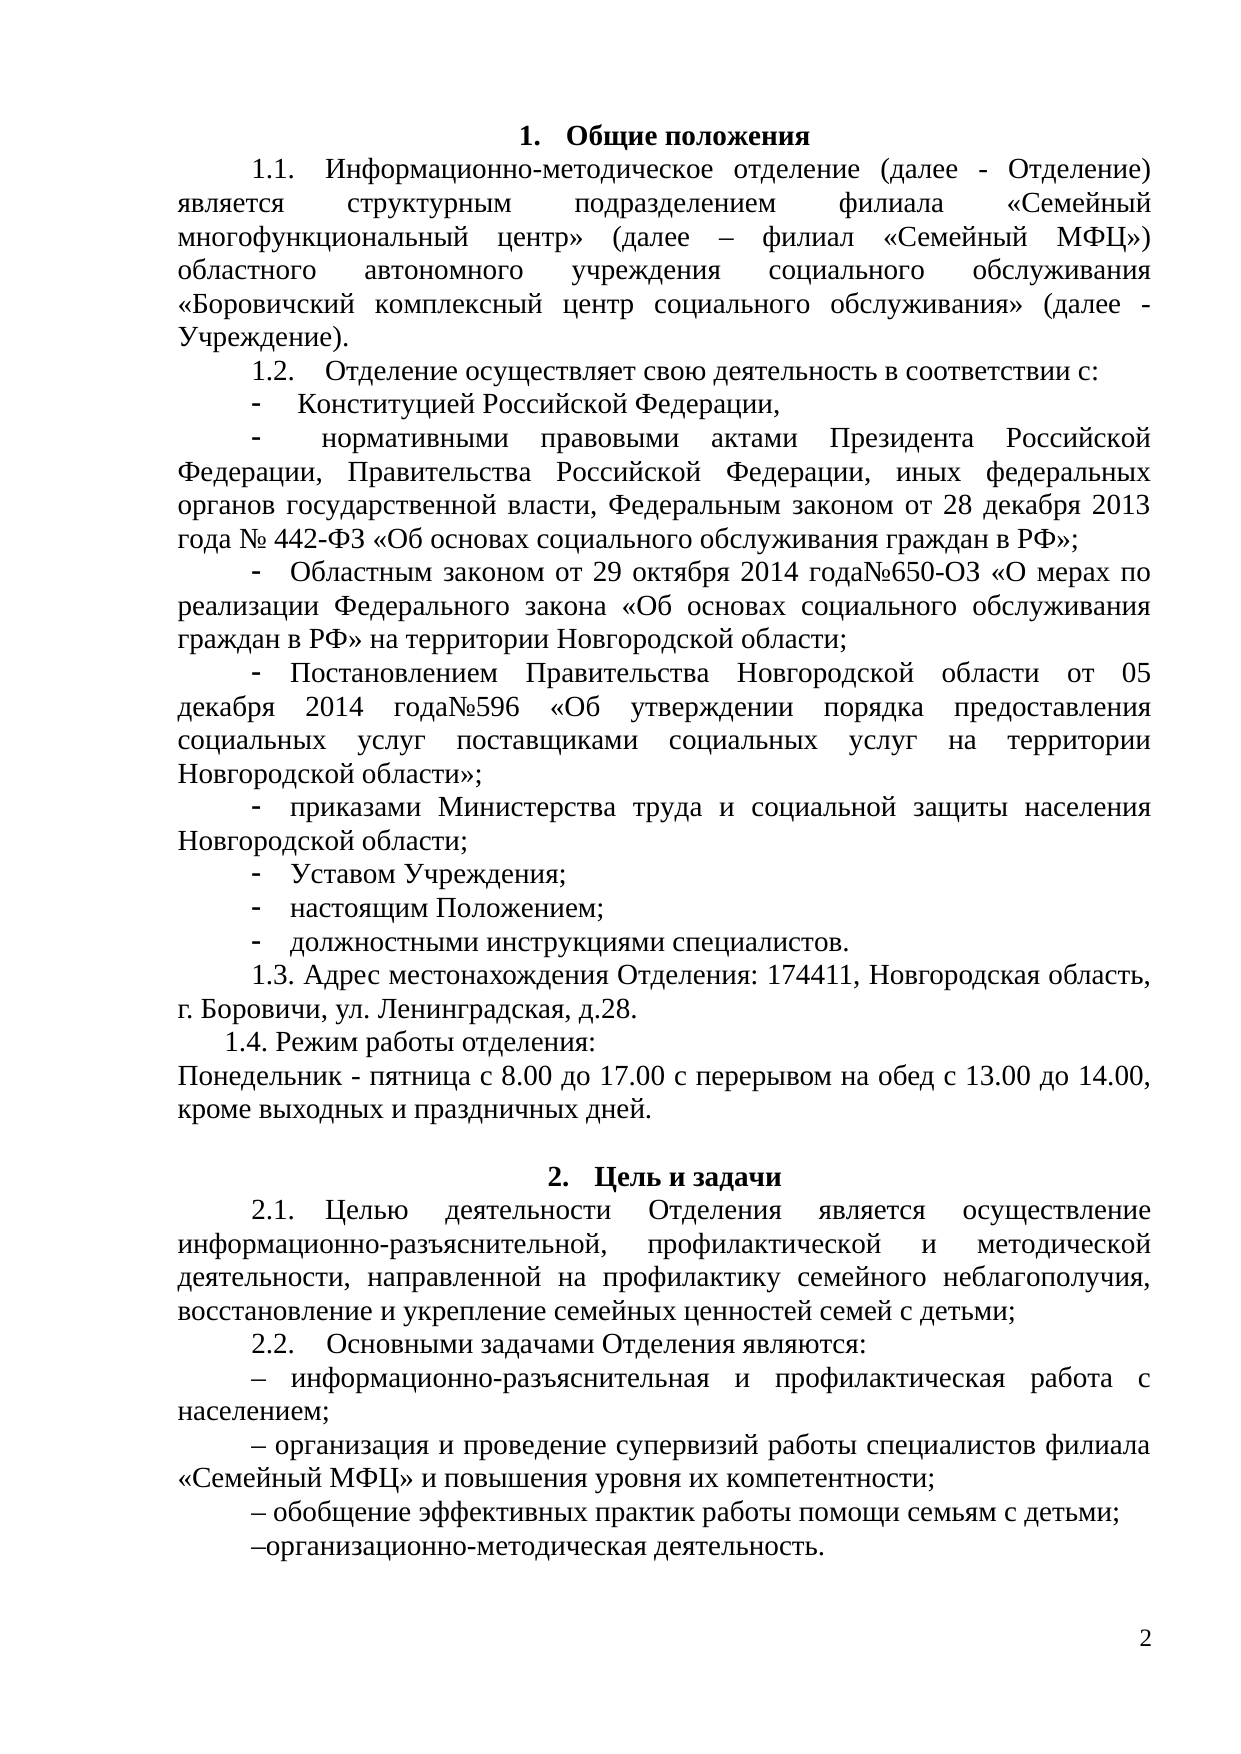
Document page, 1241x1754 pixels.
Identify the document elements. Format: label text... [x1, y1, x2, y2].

text –организационно-методическая деятельность. [251, 1528, 1152, 1561]
list Конституцией Российской Федерации, [177, 386, 1152, 420]
list приказами Министерства труда и социальной защиты населения Новгородской области; [177, 789, 1152, 857]
list нормативными правовыми актами Президента Российской Федерации, Правительства Российской Федерации, иных федеральных органов государственной власти, Федеральным законом от 28 декабря 2013 года № 442-ФЗ «Об основах социального обслуживания граждан в РФ»; [177, 420, 1152, 554]
text – организация и проведение супервизий работы специалистов филиала «Семейный МФЦ» и повышения уровня их компетентности; [177, 1427, 1152, 1494]
list Понедельник - пятница с 8.00 до 17.00 с перерывом на обед с 13.00 до 14.00, кроме выходных и праздничных дней. [177, 1058, 1152, 1125]
list Целью деятельности Отделения является осуществление информационно-разъяснительной, профилактической и методической деятельности, направленной на профилактику семейного неблагополучия, восстановление и укрепление семейных ценностей семей с детьми; [177, 1192, 1152, 1326]
list Цель и задачи [177, 1159, 1152, 1192]
list Информационно-методическое отделение (далее - Отделение) является структурным подразделением филиала «Семейный многофункциональный центр» (далее – филиал «Семейный МФЦ») областного автономного учреждения социального обслуживания «Боровичский комплексный центр социального обслуживания» (далее - Учреждение). [177, 152, 1152, 353]
list настоящим Положением; [177, 890, 1152, 924]
list Отделение осуществляет свою деятельность в соответствии с: [177, 353, 1152, 386]
list 1.4. Режим работы отделения: [224, 1024, 1152, 1058]
text – обобщение эффективных практик работы помощи семьям с детьми; [177, 1494, 1152, 1528]
list Общие положения [177, 118, 1152, 152]
list Уставом Учреждения; [177, 857, 1152, 890]
list должностными инструкциями специалистов. [177, 924, 1152, 957]
text – информационно-разъяснительная и профилактическая работа с населением; [177, 1360, 1152, 1427]
list Основными задачами Отделения являются: [251, 1326, 1152, 1360]
list Областным законом от 29 октября 2014 года№650-ОЗ «О мерах по реализации Федерального закона «Об основах социального обслуживания граждан в РФ» на территории Новгородской области; [177, 554, 1152, 655]
text 1.3. Адрес местонахождения Отделения: 174411, Новгородская область, г. Боровичи, ул. Ленинградская, д.28. [177, 957, 1152, 1024]
list Постановлением Правительства Новгородской области от 05 декабря 2014 года№596 «Об утверждении порядка предоставления социальных услуг поставщиками социальных услуг на территории Новгородской области»; [177, 655, 1152, 789]
